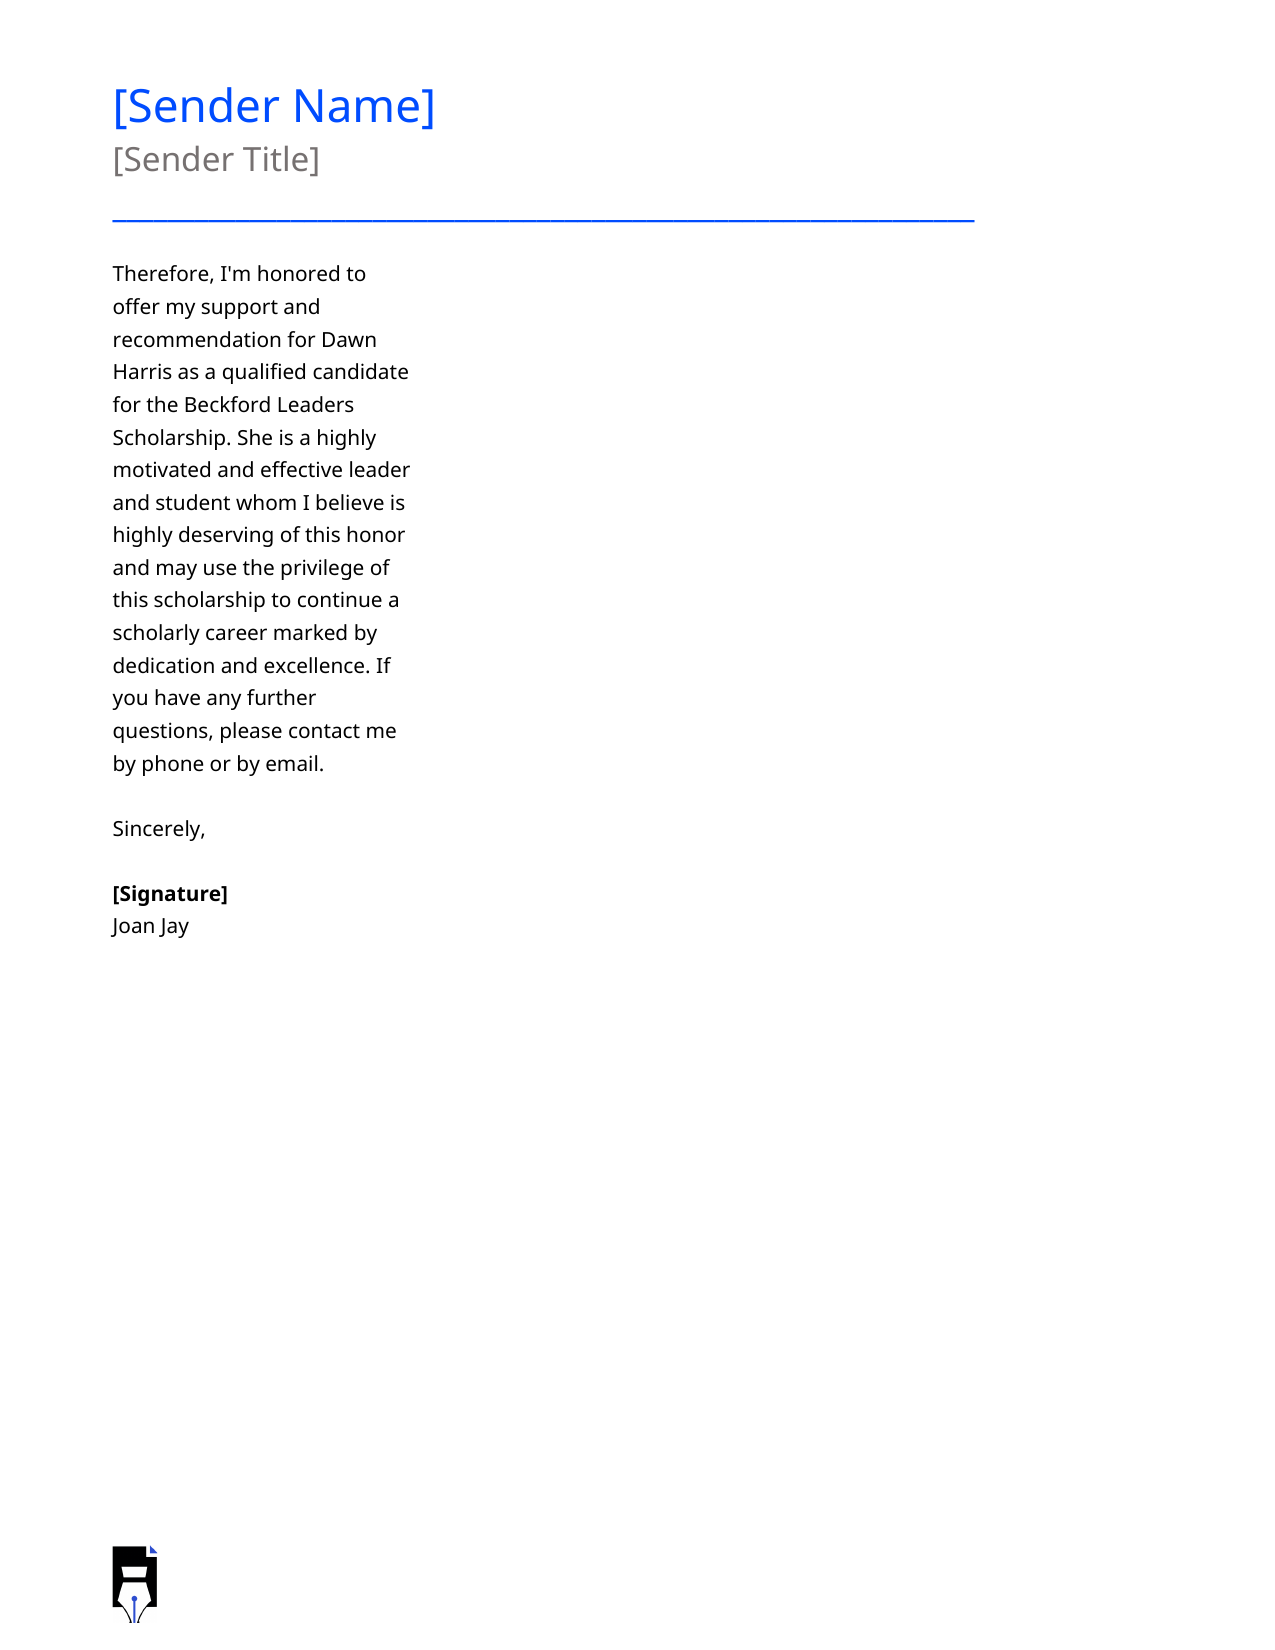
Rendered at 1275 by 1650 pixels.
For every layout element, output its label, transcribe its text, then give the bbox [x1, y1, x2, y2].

text [Signature] [112, 879, 412, 907]
text Sincerely, [112, 814, 412, 842]
text Joan Jay [112, 912, 412, 973]
text Therefore, I'm honored to offer my support and recommendation for Dawn Harris as a qualified candidate for the Beckford Leaders Scholarship. She is a highly motivated and effective leader and student whom I believe is highly deserving of this honor and may use the privilege of this scholarship to continue a scholarly career marked by dedication and excellence. If you have any further questions, please contact me by phone or by email. [112, 259, 412, 777]
picture [112, 1545, 158, 1623]
